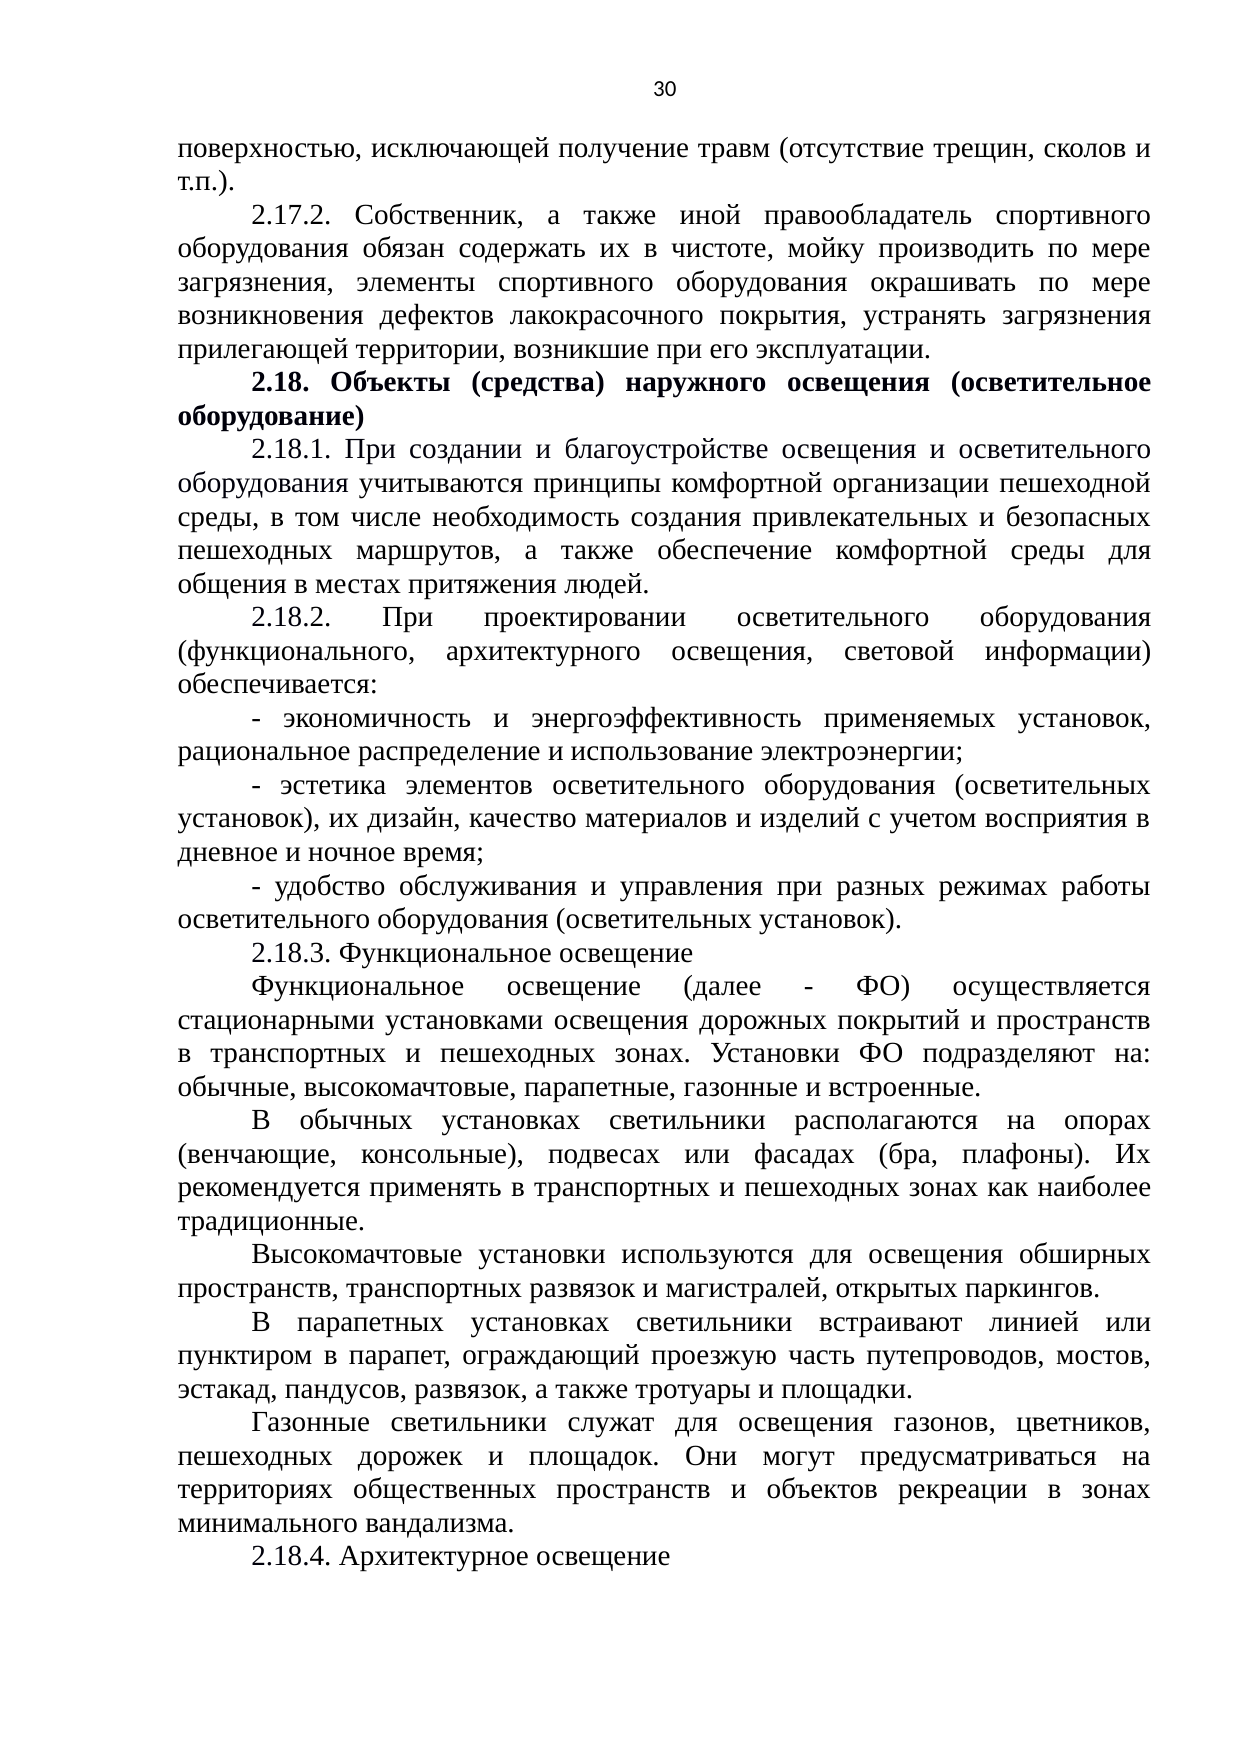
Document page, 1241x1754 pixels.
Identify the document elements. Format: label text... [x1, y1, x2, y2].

text 2.18.1. При создании и благоустройстве освещения и осветительного оборудования учитываются принципы комфортной организации пешеходной среды, в том числе необходимость создания привлекательных и безопасных пешеходных маршрутов, а также обеспечение комфортной среды для общения в местах притяжения людей. [177, 432, 1152, 599]
text В обычных установках светильники располагаются на опорах (венчающие, консольные), подвесах или фасадах (бра, плафоны). Их рекомендуется применять в транспортных и пешеходных зонах как наиболее традиционные. [177, 1102, 1152, 1237]
text 2.18. Объекты (средства) наружного освещения (осветительное оборудование) [177, 364, 1152, 432]
text В парапетных установках светильники встраивают линией или пунктиром в парапет, ограждающий проезжую часть путепроводов, мостов, эстакад, пандусов, развязок, а также тротуары и площадки. [177, 1304, 1152, 1404]
text Газонные светильники служат для освещения газонов, цветников, пешеходных дорожек и площадок. Они могут предусматриваться на территориях общественных пространств и объектов рекреации в зонах минимального вандализма. [177, 1404, 1152, 1538]
text 2.18.3. Функциональное освещение [177, 935, 1152, 968]
text Функциональное освещение (далее - ФО) осуществляется стационарными установками освещения дорожных покрытий и пространств в транспортных и пешеходных зонах. Установки ФО подразделяют на: обычные, высокомачтовые, парапетные, газонные и встроенные. [177, 968, 1152, 1102]
text 2.18.2. При проектировании осветительного оборудования (функционального, архитектурного освещения, световой информации) обеспечивается: [177, 599, 1152, 700]
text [177, 130, 1152, 197]
text - экономичность и энергоэффективность применяемых установок, рациональное распределение и использование электроэнергии; [177, 700, 1152, 767]
text - удобство обслуживания и управления при разных режимах работы осветительного оборудования (осветительных установок). [177, 868, 1152, 935]
text 2.17.2. Собственник, а также иной правообладатель спортивного оборудования обязан содержать их в чистоте, мойку производить по мере загрязнения, элементы спортивного оборудования окрашивать по мере возникновения дефектов лакокрасочного покрытия, устранять загрязнения прилегающей территории, возникшие при его эксплуатации. [177, 197, 1152, 364]
text - эстетика элементов осветительного оборудования (осветительных установок), их дизайн, качество материалов и изделий с учетом восприятия в дневное и ночное время; [177, 767, 1152, 868]
text Высокомачтовые установки используются для освещения обширных пространств, транспортных развязок и магистралей, открытых паркингов. [177, 1237, 1152, 1304]
text 2.18.4. Архитектурное освещение [177, 1538, 1152, 1572]
